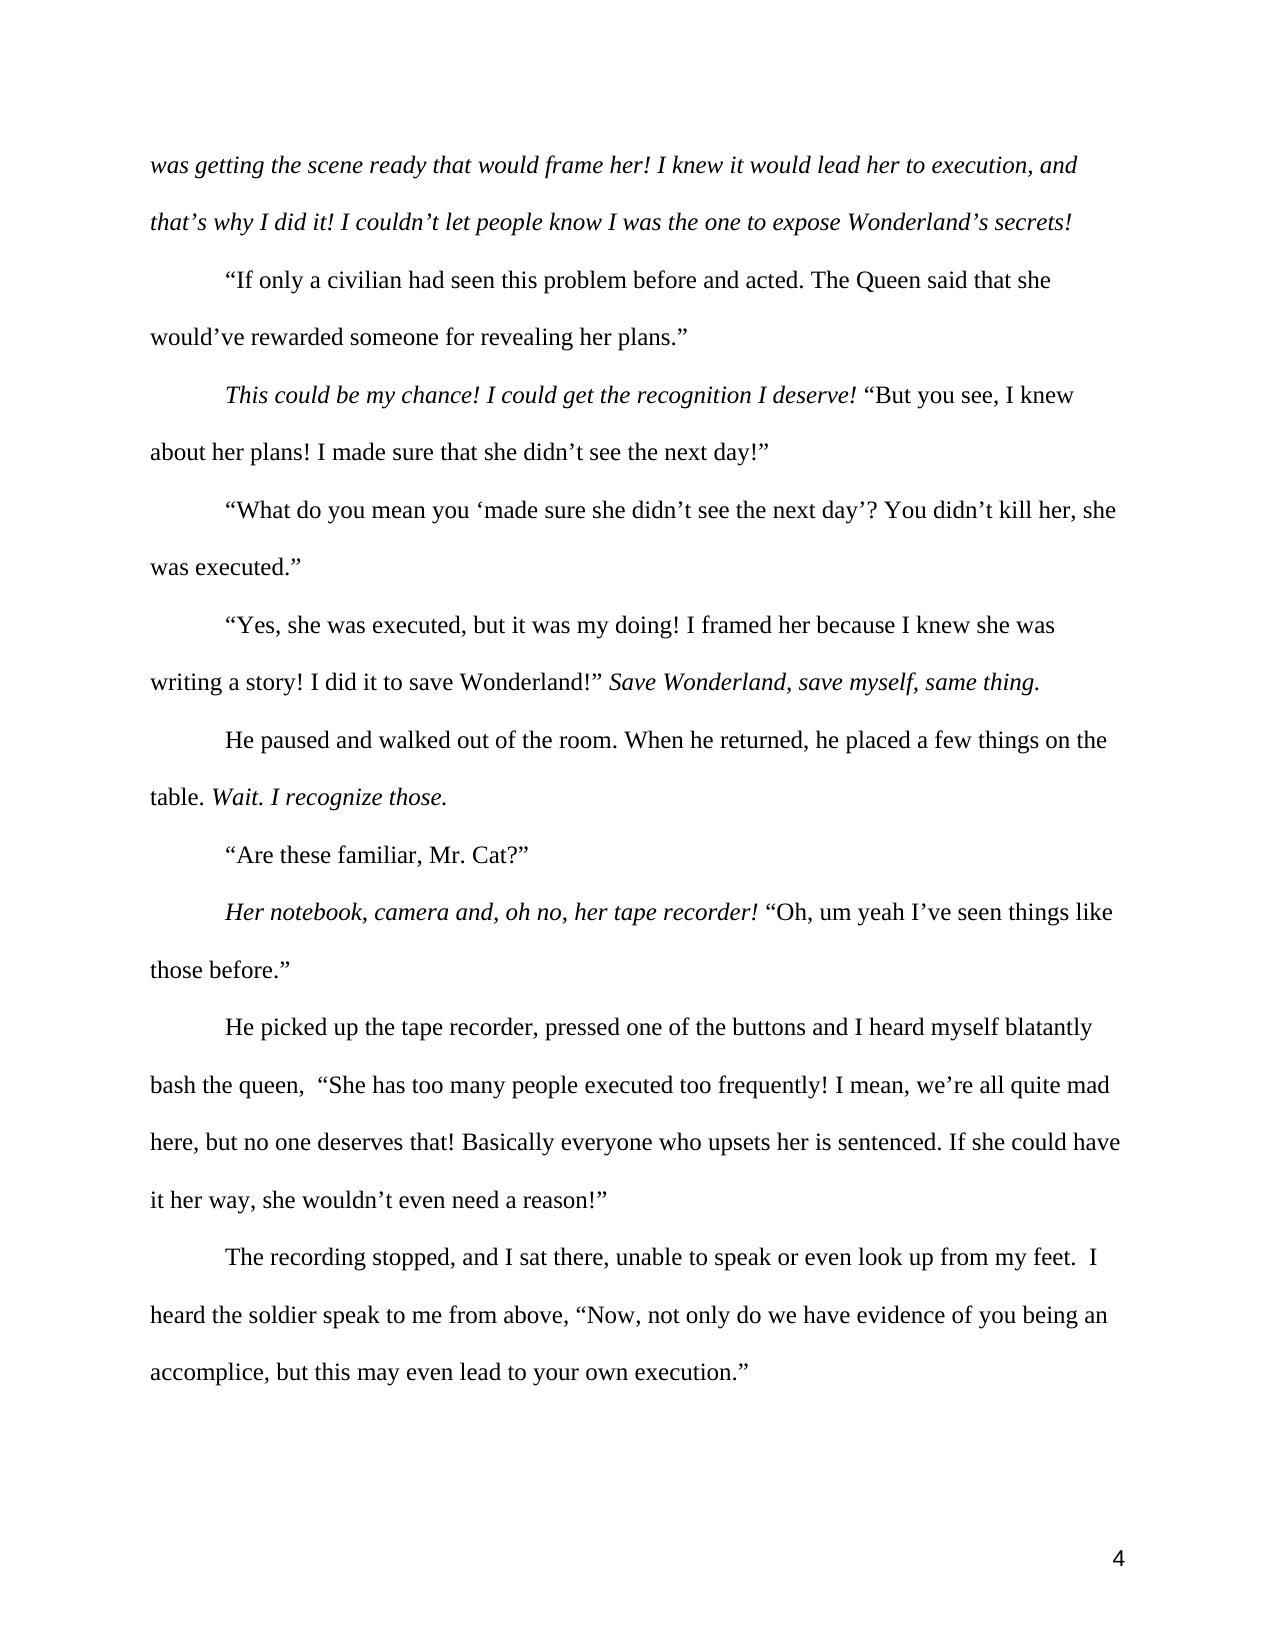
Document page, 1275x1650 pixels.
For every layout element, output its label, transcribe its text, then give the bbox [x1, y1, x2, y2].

text This could be my chance! I could get the recognition I deserve! “But you see, I knew about her plans! I made sure that she didn’t see the next day!” [150, 380, 1125, 466]
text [150, 150, 1125, 236]
text Her notebook, camera and, oh no, her tape recorder! “Oh, um yeah I’ve seen things like those before.” [150, 897, 1125, 984]
text “Yes, she was executed, but it was my doing! I framed her because I knew she was writing a story! I did it to save Wonderland!” Save Wonderland, save myself, same thing. [150, 610, 1125, 696]
text “What do you mean you ‘made sure she didn’t see the next day’? You didn’t kill her, she was executed.” [150, 495, 1125, 581]
text “Are these familiar, Mr. Cat?” [150, 840, 1125, 869]
text “If only a civilian had seen this problem before and acted. The Queen said that she would’ve rewarded someone for revealing her plans.” [150, 265, 1125, 351]
text He paused and walked out of the room. When he returned, he placed a few things on the table. Wait. I recognize those. [150, 725, 1125, 811]
text The recording stopped, and I sat there, unable to speak or even look up from my feet. I heard the soldier speak to me from above, “Now, not only do we have evidence of you being an accomplice, but this may even lead to your own execution.” [150, 1242, 1125, 1386]
text He picked up the tape recorder, pressed one of the buttons and I heard myself blatantly bash the queen, “She has too many people executed too frequently! I mean, we’re all quite mad here, but no one deserves that! Basically everyone who upsets her is sentenced. If she could have it her way, she wouldn’t even need a reason!” [150, 1012, 1125, 1214]
